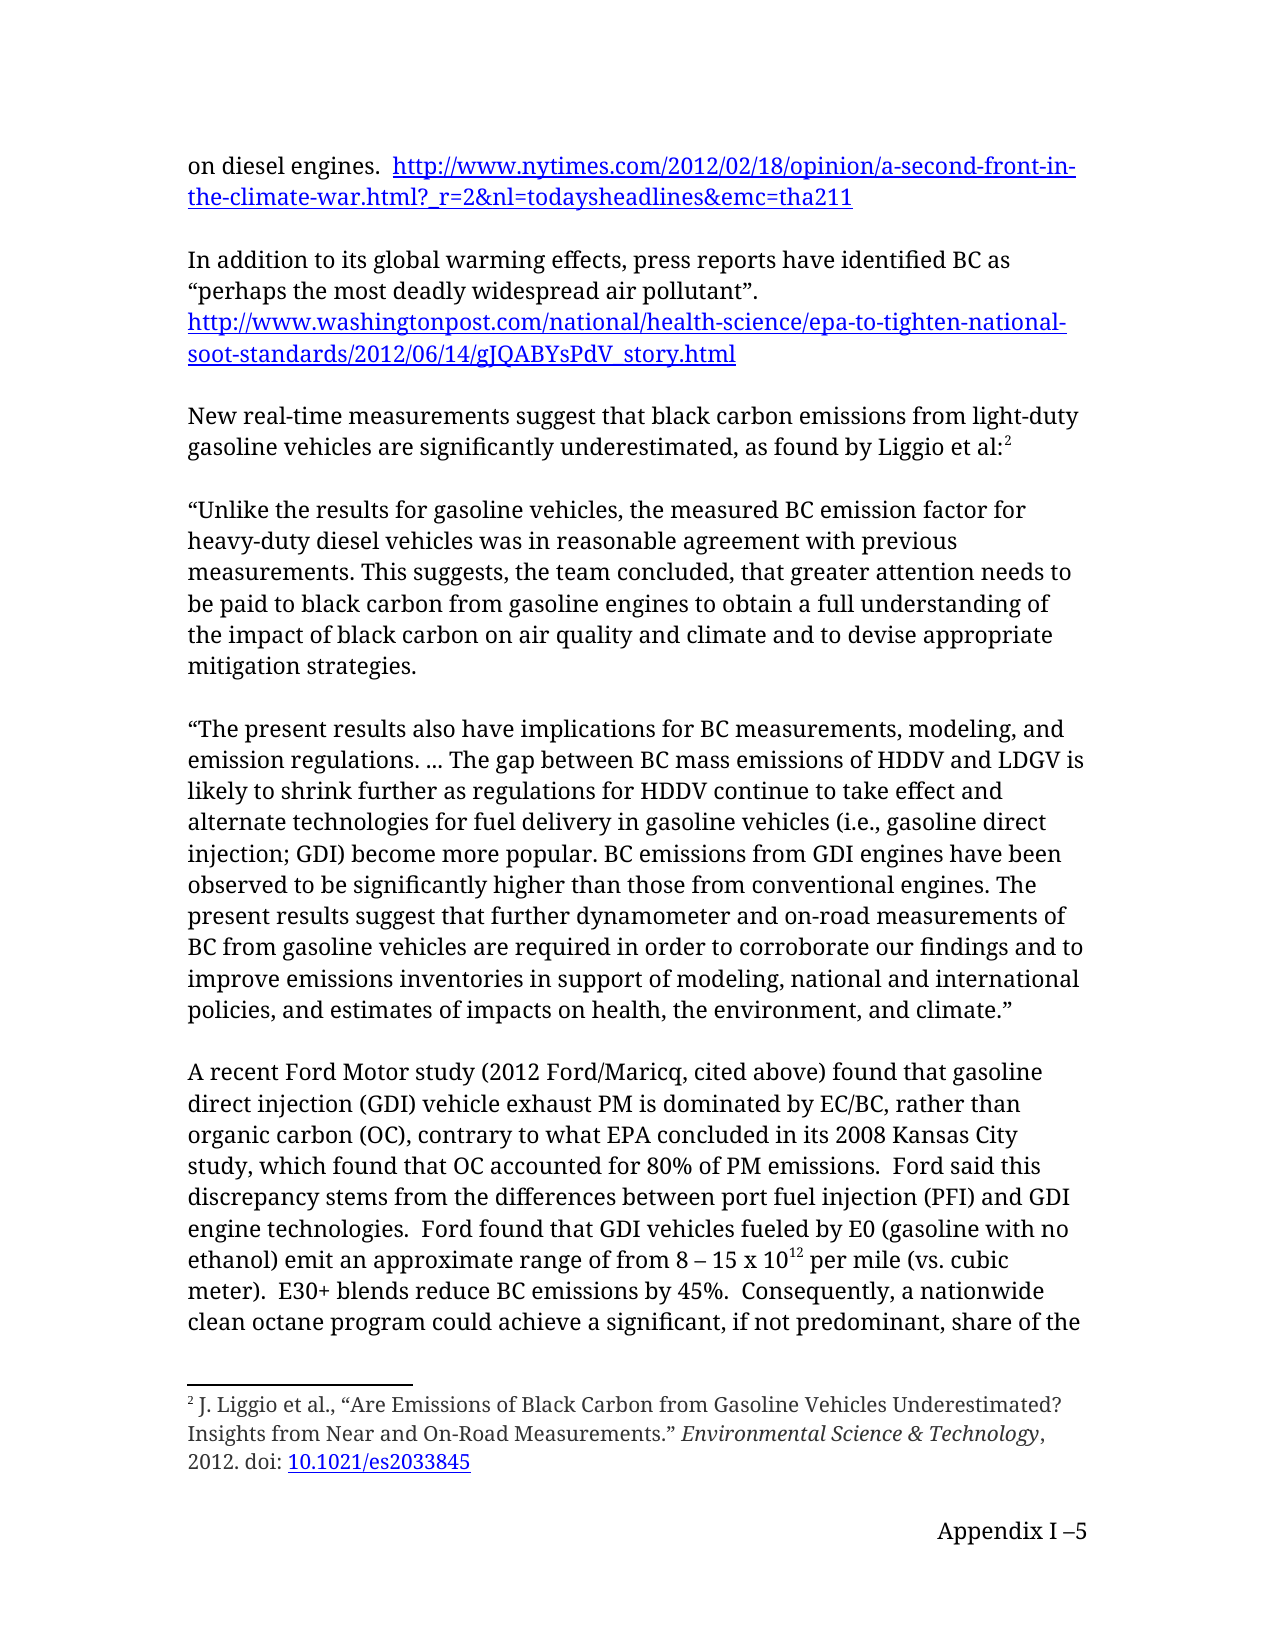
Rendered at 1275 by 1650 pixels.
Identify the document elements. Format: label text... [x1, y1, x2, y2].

text “Unlike the results for gasoline vehicles, the measured BC emission factor for heavy-duty diesel vehicles was in reasonable agreement with previous measurements. This suggests, the team concluded, that greater attention needs to be paid to black carbon from gasoline engines to obtain a full understanding of the impact of black carbon on air quality and climate and to devise appropriate mitigation strategies. [187, 494, 1087, 681]
text In addition to its global warming effects, press reports have identified BC as “perhaps the most deadly widespread air pollutant”. http://www.washingtonpost.com/national/health-science/epa-to-tighten-national-soot-standards/2012/06/14/gJQABYsPdV_story.html [187, 244, 1087, 369]
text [187, 150, 1087, 212]
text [187, 1056, 1087, 1337]
text New real-time measurements suggest that black carbon emissions from light-duty gasoline vehicles are significantly underestimated, as found by Liggio et al: [187, 400, 1087, 462]
text “The present results also have implications for BC measurements, modeling, and emission regulations. ... The gap between BC mass emissions of HDDV and LDGV is likely to shrink further as regulations for HDDV continue to take effect and alternate technologies for fuel delivery in gasoline vehicles (i.e., gasoline direct injection; GDI) become more popular. BC emissions from GDI engines have been observed to be significantly higher than those from conventional engines. The present results suggest that further dynamometer and on-road measurements of BC from gasoline vehicles are required in order to corroborate our findings and to improve emissions inventories in support of modeling, national and international policies, and estimates of impacts on health, the environment, and climate.” [187, 712, 1087, 1025]
